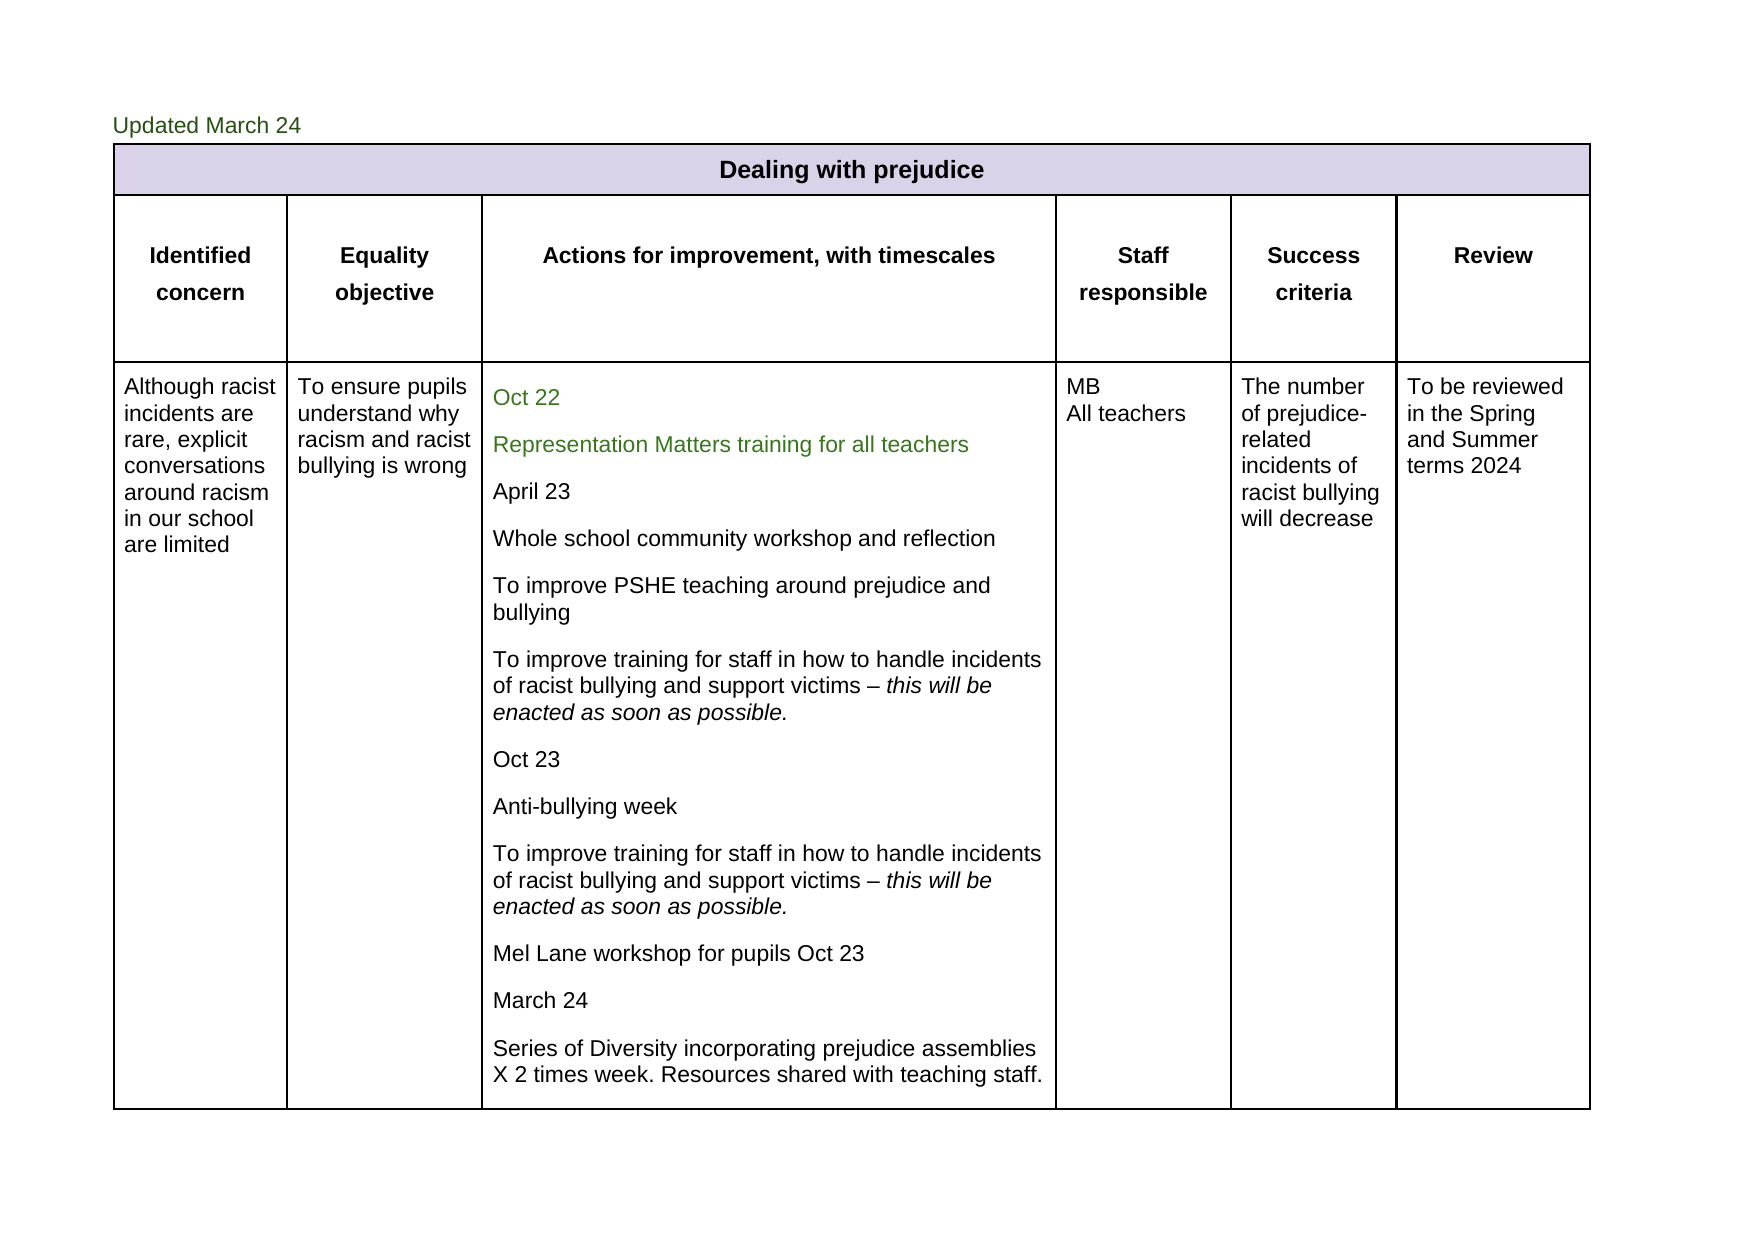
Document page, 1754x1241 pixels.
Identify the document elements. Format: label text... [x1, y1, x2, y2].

table_cell To be reviewed in the Spring and Summer terms 2024 [1398, 363, 1589, 1108]
table_cell Actions for improvement, with timescales [483, 196, 1055, 361]
table_cell To ensure pupils understand why racism and racist bullying is wrong [288, 363, 481, 1108]
table_cell Staff responsible [1057, 196, 1230, 361]
table_header Dealing with prejudice [115, 145, 1589, 194]
table_cell Review [1398, 196, 1589, 361]
table_cell Oct 22 Representation Matters training for all teachers April 23 Whole school community workshop and reflection To improve PSHE teaching around prejudice and bullying To improve training for staff in how to handle incidents of racist bullying and support victims – this will be enacted as soon as possible. Oct 23 Anti-bullying week To improve training for staff in how to handle incidents of racist bullying and support victims – this will be enacted as soon as possible. Mel Lane workshop for pupils Oct 23 March 24 Series of Diversity incorporating prejudice assemblies X 2 times week. Resources shared with teaching staff. [483, 363, 1055, 1108]
table_cell Success criteria [1232, 196, 1395, 361]
table_cell Although racist incidents are rare, explicit conversations around racism in our school are limited [115, 363, 286, 1108]
table_cell The number of prejudice-related incidents of racist bullying will decrease [1232, 363, 1395, 1108]
table_cell Equality objective [288, 196, 481, 361]
text Updated March 24 [112, 112, 1641, 139]
table_cell MB All teachers [1057, 363, 1230, 1108]
table_cell Identified concern [115, 196, 286, 361]
